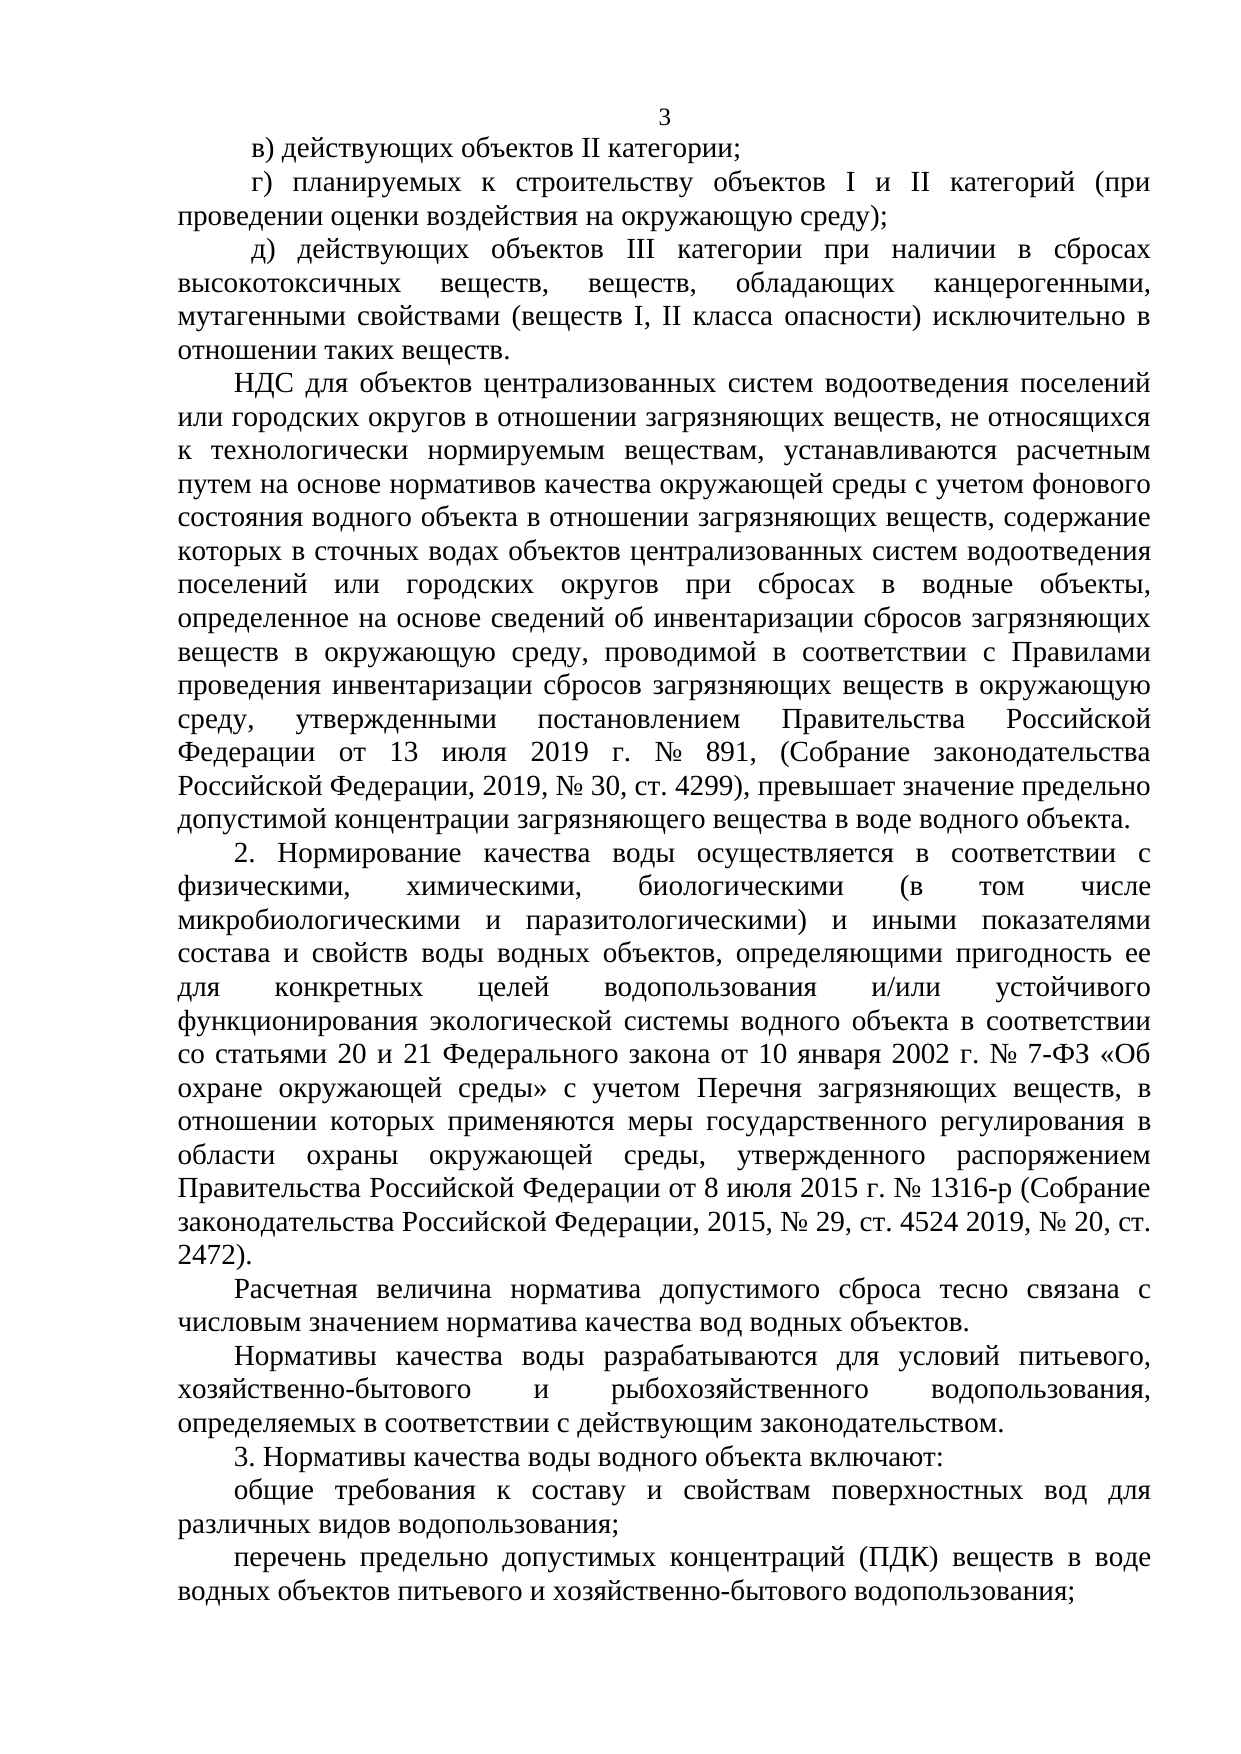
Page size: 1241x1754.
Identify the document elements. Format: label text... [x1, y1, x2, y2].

text Нормативы качества воды разрабатываются для условий питьевого, хозяйственно-бытового и рыбохозяйственного водопользования, определяемых в соответствии с действующим законодательством. [177, 1338, 1152, 1439]
text д) действующих объектов III категории при наличии в сбросах высокотоксичных веществ, веществ, обладающих канцерогенными, мутагенными свойствами (веществ I, II класса опасности) исключительно в отношении таких веществ. [177, 231, 1152, 365]
text НДС для объектов централизованных систем водоотведения поселений или городских округов в отношении загрязняющих веществ, не относящихся к технологически нормируемым веществам, устанавливаются расчетным путем на основе нормативов качества окружающей среды с учетом фонового состояния водного объекта в отношении загрязняющих веществ, содержание которых в сточных водах объектов централизованных систем водоотведения поселений или городских округов при сбросах в водные объекты, определенное на основе сведений об инвентаризации сбросов загрязняющих веществ в окружающую среду, проводимой в соответствии с Правилами проведения инвентаризации сбросов загрязняющих веществ в окружающую среду, утвержденными постановлением Правительства Российской Федерации от 13 июля 2019 г. № 891, (Собрание законодательства Российской Федерации, 2019, № 30, ст. 4299), превышает значение предельно допустимой концентрации загрязняющего вещества в воде водного объекта. [177, 365, 1152, 835]
text перечень предельно допустимых концентраций (ПДК) веществ в воде водных объектов питьевого и хозяйственно-бытового водопользования; [177, 1539, 1152, 1606]
text в) действующих объектов II категории; [177, 131, 1152, 164]
text 3. Нормативы качества воды водного объекта включают: [177, 1439, 1152, 1472]
text 2. Нормирование качества воды осуществляется в соответствии с физическими, химическими, биологическими (в том числе микробиологическими и паразитологическими) и иными показателями состава и свойств воды водных объектов, определяющими пригодность ее для конкретных целей водопользования и/или устойчивого функционирования экологической системы водного объекта в соответствии со статьями 20 и 21 Федерального закона от 10 января 2002 г. № 7-ФЗ «Об охране окружающей среды» с учетом Перечня загрязняющих веществ, в отношении которых применяются меры государственного регулирования в области охраны окружающей среды, утвержденного распоряжением Правительства Российской Федерации от 8 июля 2015 г. № 1316-р (Собрание законодательства Российской Федерации, 2015, № 29, ст. 4524 2019, № 20, ст. 2472). [177, 835, 1152, 1271]
text Расчетная величина норматива допустимого сброса тесно связана с числовым значением норматива качества вод водных объектов. [177, 1271, 1152, 1338]
text общие требования к составу и свойствам поверхностных вод для различных видов водопользования; [177, 1472, 1152, 1539]
text г) планируемых к строительству объектов I и II категорий (при проведении оценки воздействия на окружающую среду); [177, 164, 1152, 231]
